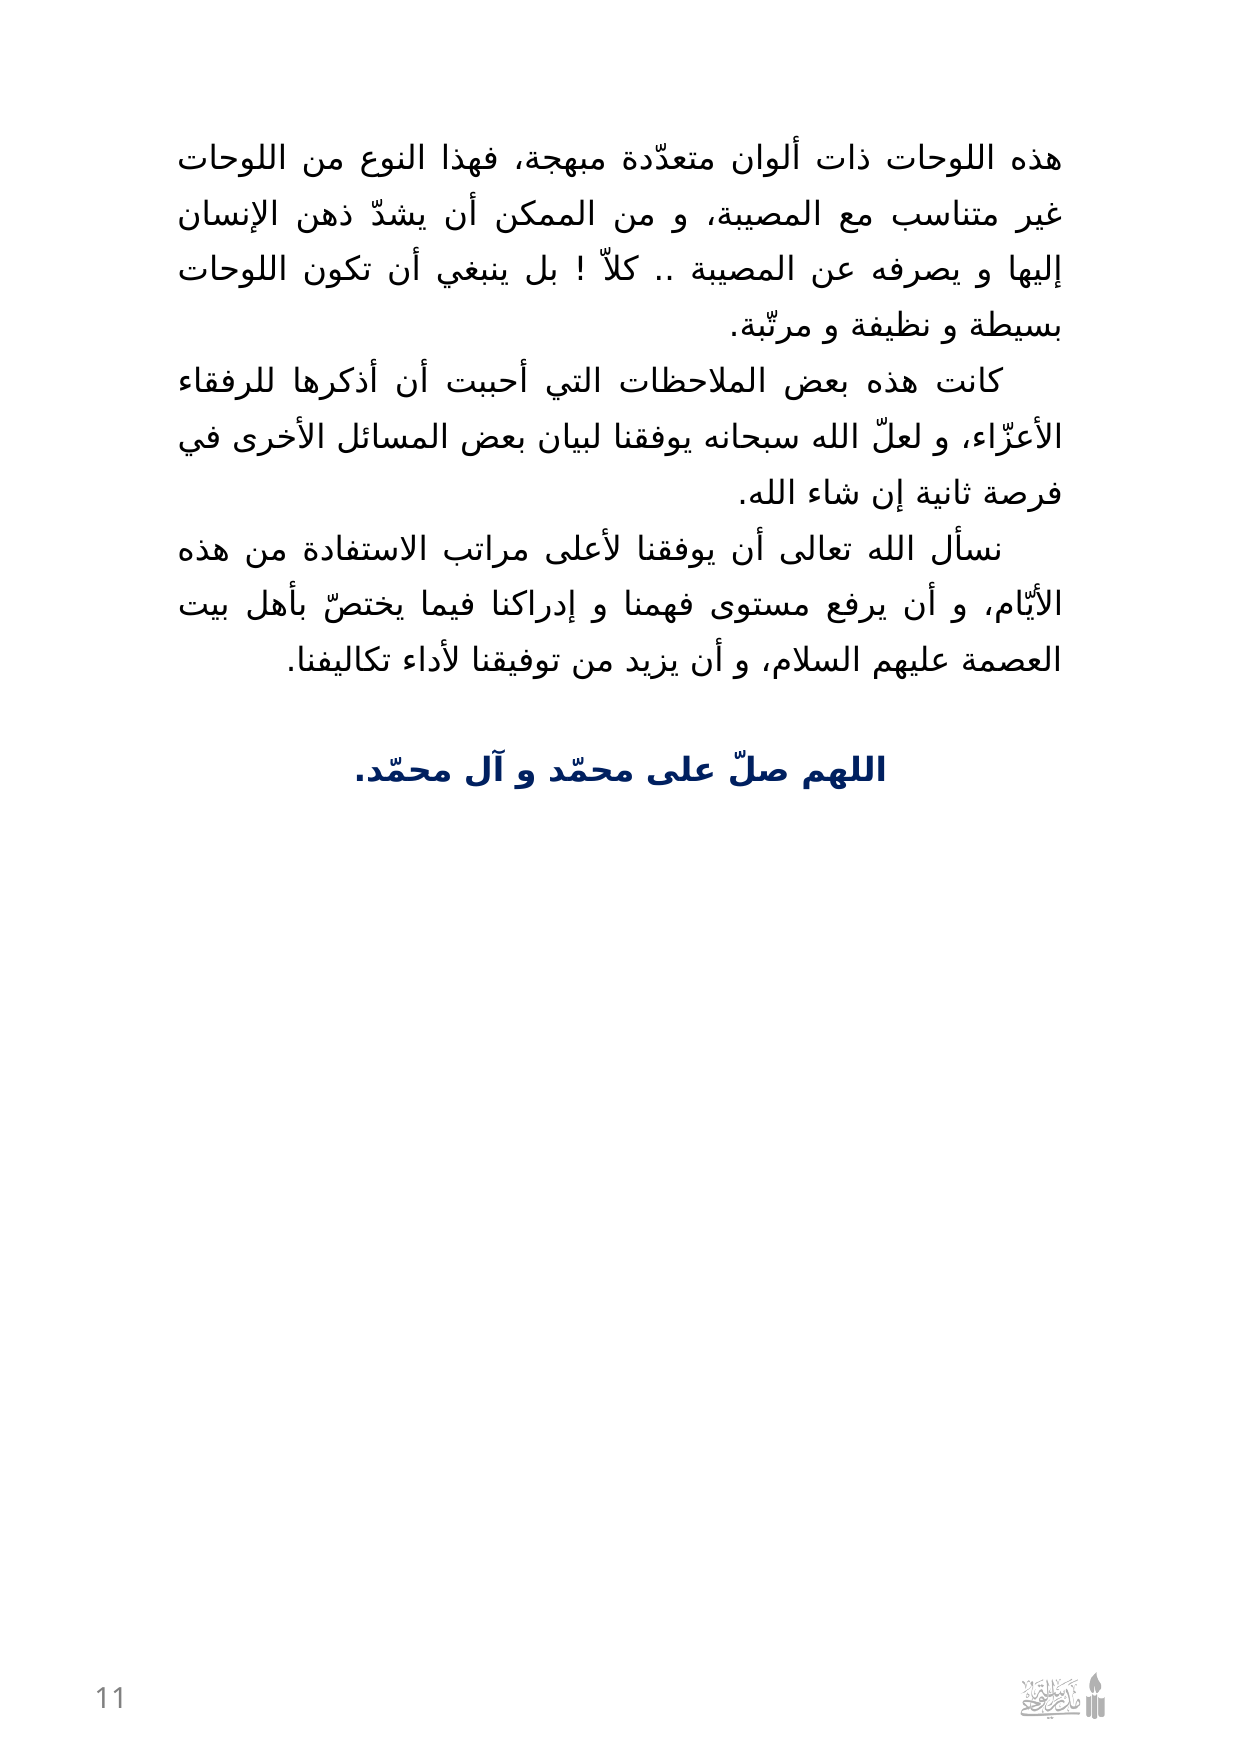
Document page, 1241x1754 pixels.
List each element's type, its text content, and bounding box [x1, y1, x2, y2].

text نسأل الله تعالى أن يوفقنا لأعلى مراتب الاستفادة من هذه الأيّام، و أن يرفع مستوى فهمنا و إدراكنا فيما يختصّ بأهل بيت العصمة عليهم السلام، و أن يزيد من توفيقنا لأداء تكاليفنا. [177, 527, 1063, 694]
picture [1020, 1672, 1105, 1719]
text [177, 136, 1063, 359]
text كانت هذه بعض الملاحظات التي أحببت أن أذكرها للرفقاء الأعزّاء، و لعلّ الله سبحانه يوفقنا لبيان بعض المسائل الأخرى في فرصة ثانية إن شاء الله. [177, 359, 1063, 527]
text اللهم صلّ على محمّد و آل محمّد. [177, 750, 1063, 789]
